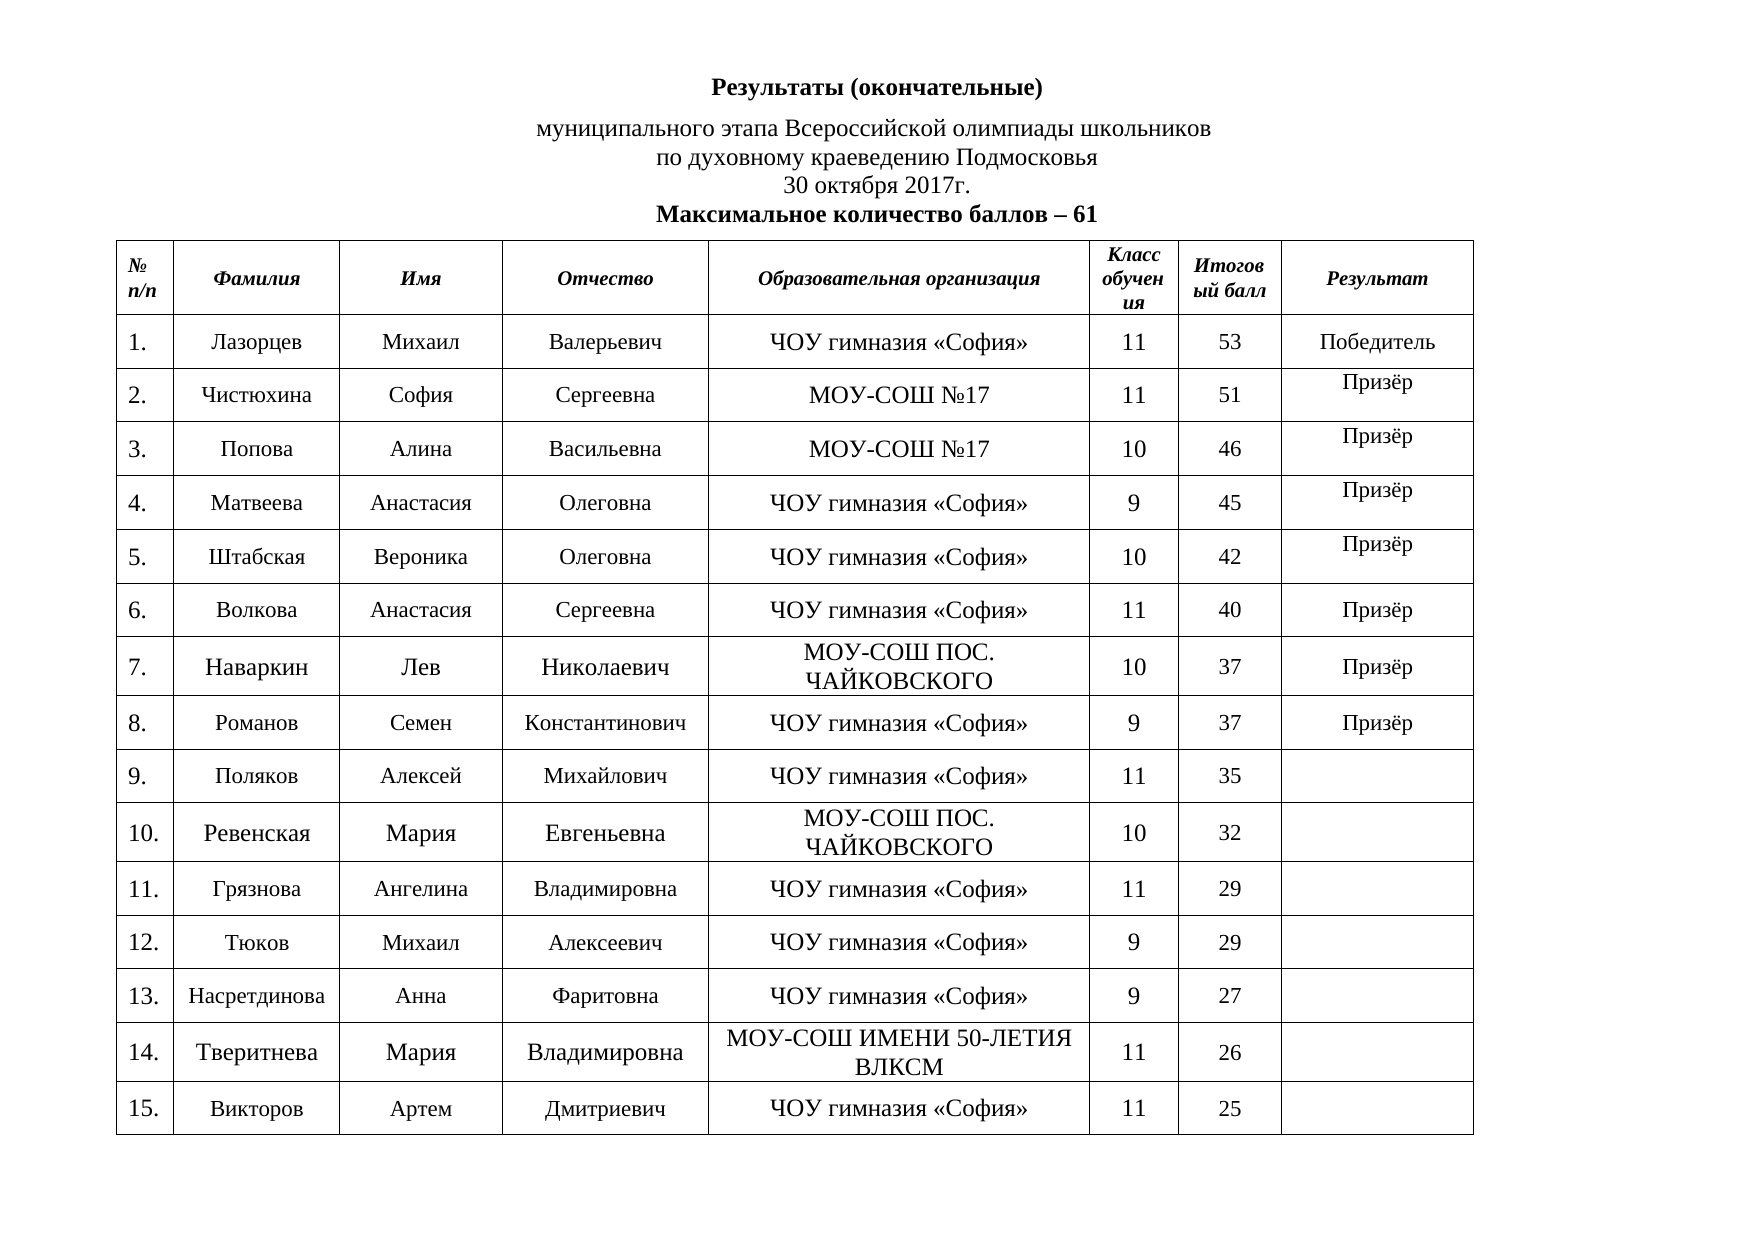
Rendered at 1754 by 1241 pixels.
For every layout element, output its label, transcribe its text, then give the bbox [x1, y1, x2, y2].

table_cell София [340, 369, 502, 421]
table_header Отчество [503, 241, 708, 314]
table_cell 45 [1179, 476, 1281, 529]
table_cell [117, 369, 173, 421]
table_cell [117, 969, 173, 1022]
table_cell Волкова [174, 584, 339, 636]
table_cell Мария [340, 803, 502, 861]
table_cell [117, 1023, 173, 1081]
table_cell Сергеевна [503, 369, 708, 421]
table_header Класс обучения [1090, 241, 1178, 314]
table_cell Чистюхина [174, 369, 339, 421]
table_cell Дмитриевич [503, 1082, 708, 1134]
table_cell Валерьевич [503, 315, 708, 367]
table_cell 53 [1179, 315, 1281, 367]
table_cell ЧОУ гимназия «София» [709, 862, 1089, 914]
table_header Фамилия [174, 241, 339, 314]
text муниципального этапа Всероссийской олимпиады школьников по духовному краеведению Подмосковья 30 октября 2017г. [118, 113, 1636, 199]
table_cell Сергеевна [503, 584, 708, 636]
table_cell МОУ-СОШ ПОС. ЧАЙКОВСКОГО [709, 803, 1089, 861]
table_cell ЧОУ гимназия «София» [709, 1082, 1089, 1134]
table_cell Алексеевич [503, 916, 708, 968]
table_cell Штабская [174, 530, 339, 582]
table_header Итоговый балл [1179, 241, 1281, 314]
table_cell 51 [1179, 369, 1281, 421]
table_cell Призёр [1282, 369, 1473, 421]
table_cell [1282, 969, 1473, 1022]
table_cell [117, 1082, 173, 1134]
table_cell 37 [1179, 696, 1281, 748]
table_cell Романов [174, 696, 339, 748]
table_cell Ангелина [340, 862, 502, 914]
table_cell [1282, 750, 1473, 802]
table_cell Алина [340, 422, 502, 475]
table_cell Анастасия [340, 584, 502, 636]
table_header № п/п [117, 241, 173, 314]
table_cell Лазорцев [174, 315, 339, 367]
table_cell Евгеньевна [503, 803, 708, 861]
table_cell 42 [1179, 530, 1281, 582]
table_cell [1282, 1082, 1473, 1134]
table_cell 11 [1090, 584, 1178, 636]
table_cell Призёр [1282, 476, 1473, 529]
table_cell Олеговна [503, 476, 708, 529]
table_cell [117, 584, 173, 636]
table_cell 40 [1179, 584, 1281, 636]
table_cell Тюков [174, 916, 339, 968]
table_cell Ревенская [174, 803, 339, 861]
table_cell Лев [340, 637, 502, 695]
table_cell 37 [1179, 637, 1281, 695]
table_cell 25 [1179, 1082, 1281, 1134]
table_cell Призёр [1282, 584, 1473, 636]
table_cell Олеговна [503, 530, 708, 582]
table_cell МОУ-СОШ ИМЕНИ 50-ЛЕТИЯ ВЛКСМ [709, 1023, 1089, 1081]
table_cell 46 [1179, 422, 1281, 475]
table_cell Призёр [1282, 422, 1473, 475]
table_cell ЧОУ гимназия «София» [709, 750, 1089, 802]
table_cell 9 [1090, 696, 1178, 748]
table_header Образовательная организация [709, 241, 1089, 314]
table_cell Наваркин [174, 637, 339, 695]
table_cell 11 [1090, 315, 1178, 367]
table_cell 11 [1090, 862, 1178, 914]
table_cell Анастасия [340, 476, 502, 529]
table_cell Михаил [340, 916, 502, 968]
table_cell 9 [1090, 916, 1178, 968]
table_cell 11 [1090, 750, 1178, 802]
table_cell Поляков [174, 750, 339, 802]
table_cell ЧОУ гимназия «София» [709, 916, 1089, 968]
table_cell [1282, 862, 1473, 914]
table_cell Вероника [340, 530, 502, 582]
table_cell [1282, 916, 1473, 968]
table_cell [117, 476, 173, 529]
table_cell Грязнова [174, 862, 339, 914]
table_cell Алексей [340, 750, 502, 802]
table_cell [117, 803, 173, 861]
table_cell Анна [340, 969, 502, 1022]
table_header Результат [1282, 241, 1473, 314]
table_cell [117, 750, 173, 802]
table_cell 11 [1090, 369, 1178, 421]
table_cell МОУ-СОШ №17 [709, 422, 1089, 475]
table_cell [117, 862, 173, 914]
table_cell Артем [340, 1082, 502, 1134]
table_cell [117, 315, 173, 367]
table_cell Призёр [1282, 637, 1473, 695]
table_cell 29 [1179, 862, 1281, 914]
table_cell 26 [1179, 1023, 1281, 1081]
table_cell 29 [1179, 916, 1281, 968]
table_cell Владимировна [503, 1023, 708, 1081]
table_cell Михайлович [503, 750, 708, 802]
table_cell 9 [1090, 476, 1178, 529]
table_header Имя [340, 241, 502, 314]
table_cell Константинович [503, 696, 708, 748]
table_cell Семен [340, 696, 502, 748]
table_cell Михаил [340, 315, 502, 367]
table_cell ЧОУ гимназия «София» [709, 696, 1089, 748]
table_cell ЧОУ гимназия «София» [709, 476, 1089, 529]
table_cell [1282, 803, 1473, 861]
table_cell Мария [340, 1023, 502, 1081]
table_cell 10 [1090, 637, 1178, 695]
table_cell Призёр [1282, 530, 1473, 582]
table_cell 35 [1179, 750, 1281, 802]
table_cell Победитель [1282, 315, 1473, 367]
table_cell [117, 422, 173, 475]
table_cell ЧОУ гимназия «София» [709, 315, 1089, 367]
text Максимальное количество баллов – 61 [118, 199, 1636, 228]
table_cell 9 [1090, 969, 1178, 1022]
table_cell [1282, 1023, 1473, 1081]
table_cell 10 [1090, 422, 1178, 475]
table_cell 11 [1090, 1082, 1178, 1134]
table_cell Попова [174, 422, 339, 475]
table_cell ЧОУ гимназия «София» [709, 530, 1089, 582]
table_cell 10 [1090, 803, 1178, 861]
table_cell Викторов [174, 1082, 339, 1134]
table_cell 32 [1179, 803, 1281, 861]
table_cell 27 [1179, 969, 1281, 1022]
table_cell Тверитнева [174, 1023, 339, 1081]
table_cell Фаритовна [503, 969, 708, 1022]
table_cell Николаевич [503, 637, 708, 695]
table_cell ЧОУ гимназия «София» [709, 969, 1089, 1022]
table_cell [117, 530, 173, 582]
table_cell Насретдинова [174, 969, 339, 1022]
table_cell Владимировна [503, 862, 708, 914]
text Результаты (окончательные) [118, 72, 1636, 100]
table_cell Призёр [1282, 696, 1473, 748]
table_cell [117, 916, 173, 968]
table_cell ЧОУ гимназия «София» [709, 584, 1089, 636]
table_cell Матвеева [174, 476, 339, 529]
table_cell МОУ-СОШ №17 [709, 369, 1089, 421]
table_cell [117, 637, 173, 695]
table_cell Васильевна [503, 422, 708, 475]
table_cell 11 [1090, 1023, 1178, 1081]
table_cell [117, 696, 173, 748]
table_cell МОУ-СОШ ПОС. ЧАЙКОВСКОГО [709, 637, 1089, 695]
table_cell 10 [1090, 530, 1178, 582]
